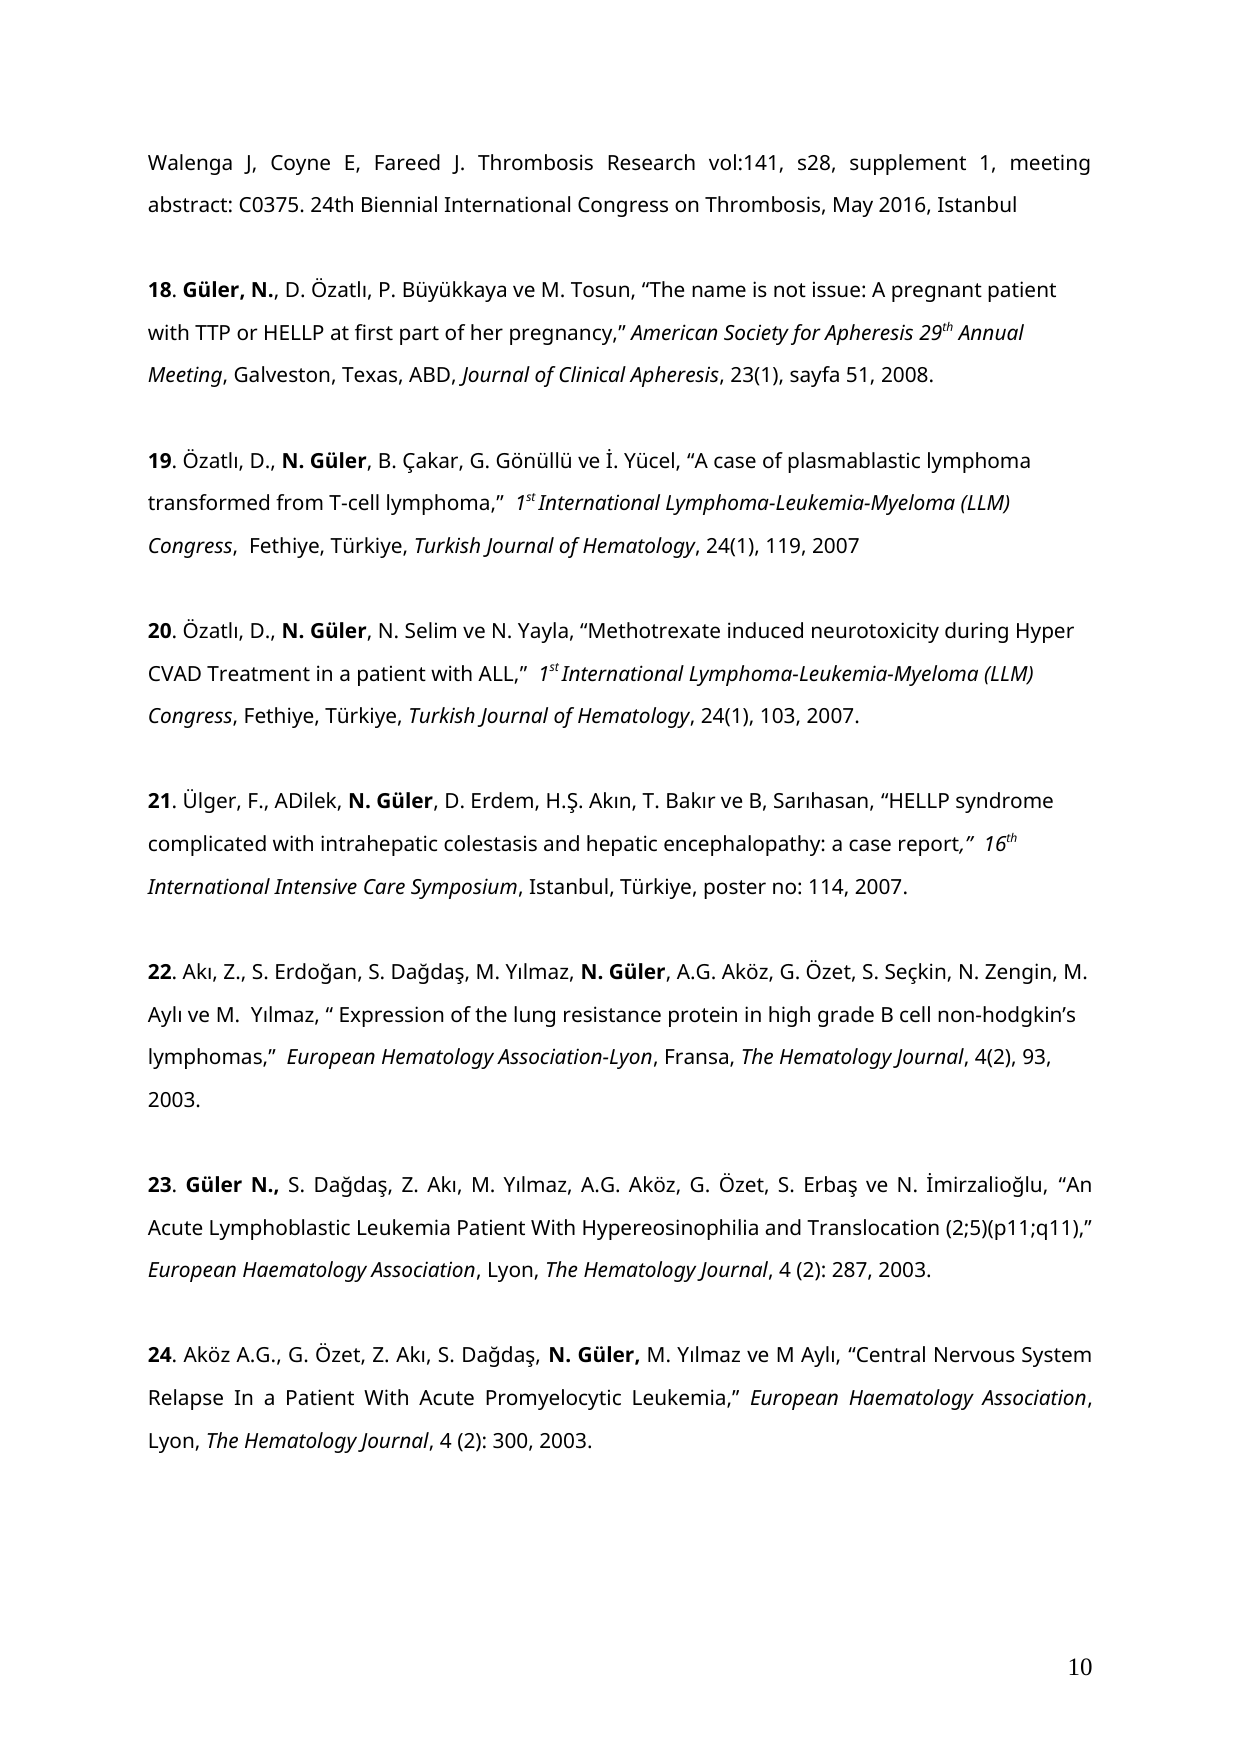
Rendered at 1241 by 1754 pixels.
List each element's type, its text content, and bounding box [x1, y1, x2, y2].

text 21. Ülger, F., ADilek, N. Güler, D. Erdem, H.Ş. Akın, T. Bakır ve B, Sarıhasan, “HELLP syndrome complicated with intrahepatic colestasis and hepatic encephalopathy: a case report,” 16th International Intensive Care Symposium, Istanbul, Türkiye, poster no: 114, 2007. [148, 787, 1093, 900]
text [148, 148, 1093, 219]
text 18. Güler, N., D. Özatlı, P. Büyükkaya ve M. Tosun, “The name is not issue: A pregnant patient with TTP or HELLP at first part of her pregnancy,” American Society for Apheresis 29th Annual Meeting, Galveston, Texas, ABD, Journal of Clinical Apheresis, 23(1), sayfa 51, 2008. [148, 275, 1093, 389]
text 19. Özatlı, D., N. Güler, B. Çakar, G. Gönüllü ve İ. Yücel, “A case of plasmablastic lymphoma transformed from T-cell lymphoma,” 1st International Lymphoma-Leukemia-Myeloma (LLM) Congress, Fethiye, Türkiye, Turkish Journal of Hematology, 24(1), 119, 2007 [148, 446, 1093, 559]
text 20. Özatlı, D., N. Güler, N. Selim ve N. Yayla, “Methotrexate induced neurotoxicity during Hyper CVAD Treatment in a patient with ALL,” 1st International Lymphoma-Leukemia-Myeloma (LLM) Congress, Fethiye, Türkiye, Turkish Journal of Hematology, 24(1), 103, 2007. [148, 616, 1093, 730]
text 24. Aköz A.G., G. Özet, Z. Akı, S. Dağdaş, N. Güler, M. Yılmaz ve M Aylı, “Central Nervous System Relapse In a Patient With Acute Promyelocytic Leukemia,’’ European Haematology Association, Lyon, The Hematology Journal, 4 (2): 300, 2003. [148, 1341, 1093, 1454]
text 22. Akı, Z., S. Erdoğan, S. Dağdaş, M. Yılmaz, N. Güler, A.G. Aköz, G. Özet, S. Seçkin, N. Zengin, M. Aylı ve M. Yılmaz, “ Expression of the lung resistance protein in high grade B cell non-hodgkin’s lymphomas,” European Hematology Association-Lyon, Fransa, The Hematology Journal, 4(2), 93, 2003. [148, 957, 1093, 1113]
text 23. Güler N., S. Dağdaş, Z. Akı, M. Yılmaz, A.G. Aköz, G. Özet, S. Erbaş ve N. İmirzalioğlu, “An Acute Lymphoblastic Leukemia Patient With Hypereosinophilia and Translocation (2;5)(p11;q11),’’ European Haematology Association, Lyon, The Hematology Journal, 4 (2): 287, 2003. [148, 1170, 1093, 1284]
